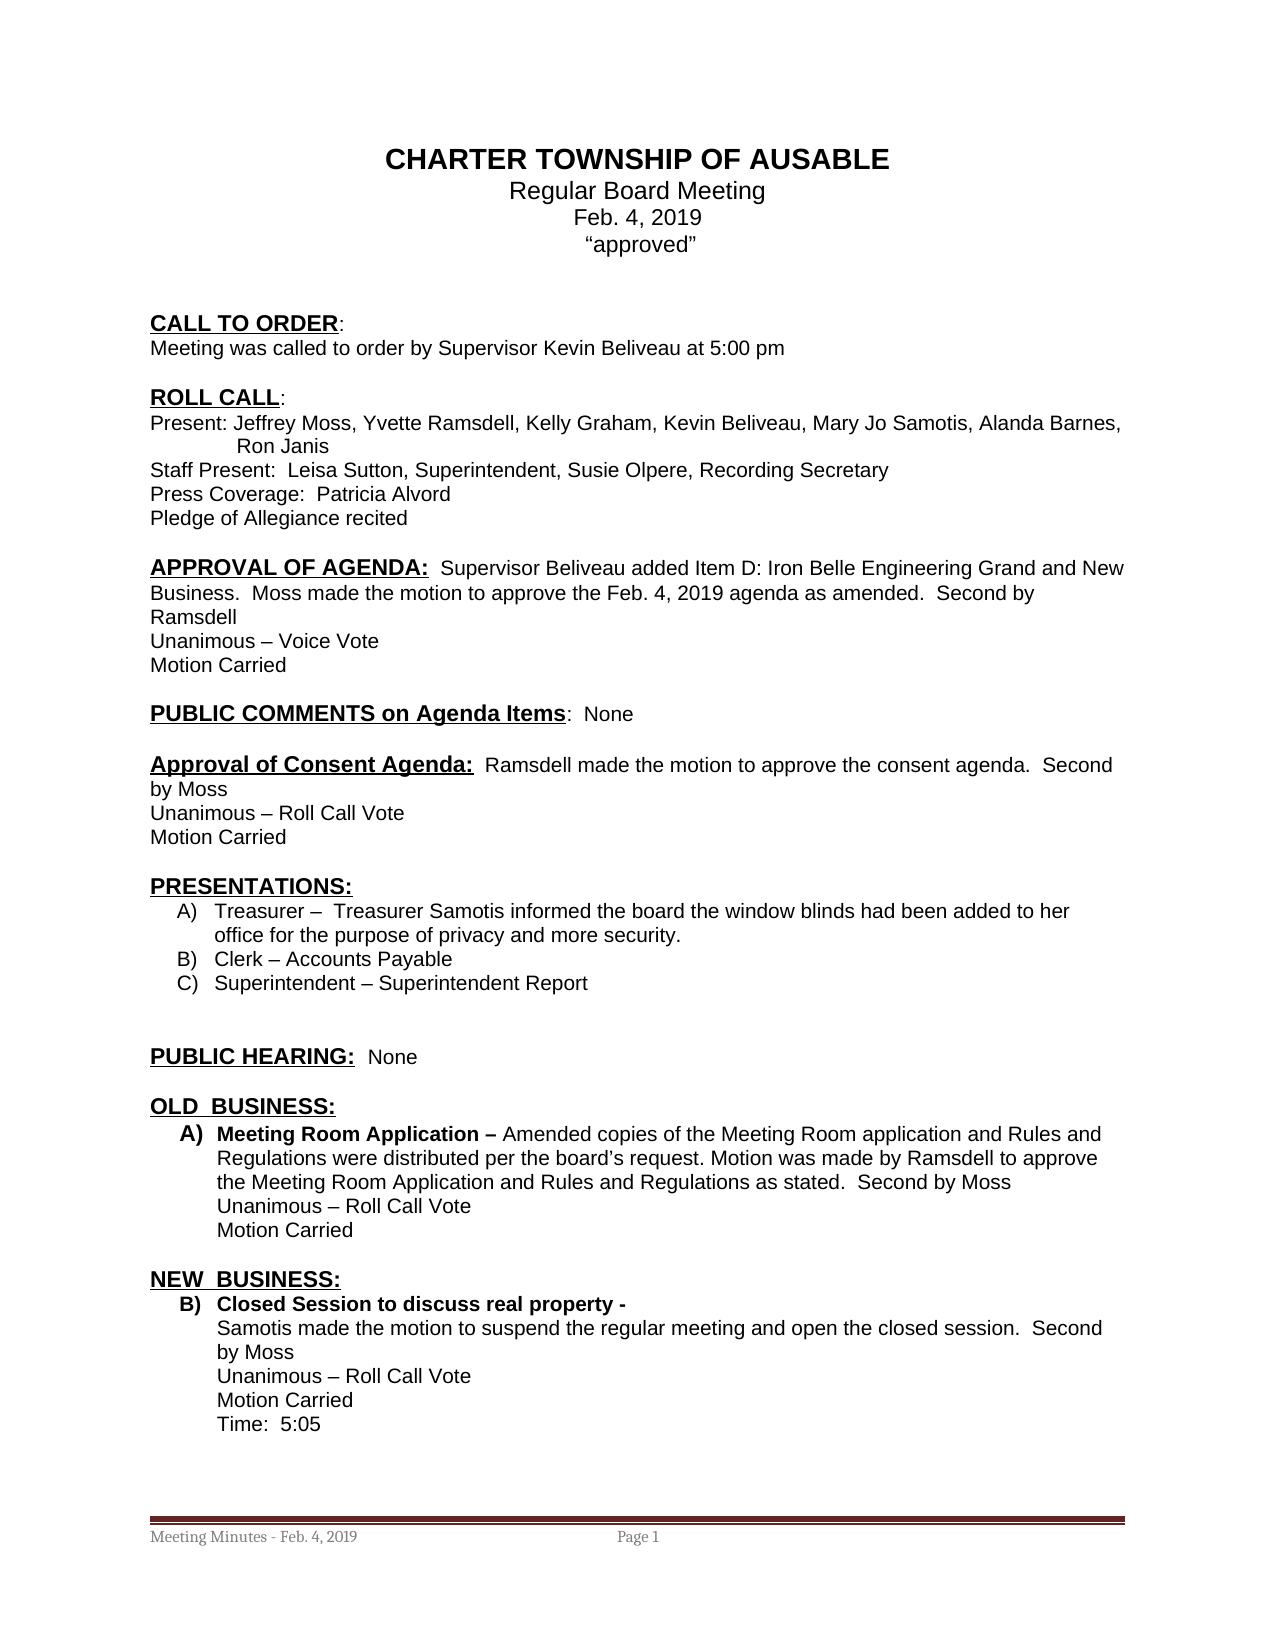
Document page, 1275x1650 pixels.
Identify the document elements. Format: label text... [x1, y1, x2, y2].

text CALL TO ORDER: [150, 310, 1125, 336]
text NEW BUSINESS: [150, 1266, 1125, 1292]
text APPROVAL OF AGENDA: Supervisor Beliveau added Item D: Iron Belle Engineering Grand and New Business. Moss made the motion to approve the Feb. 4, 2019 agenda as amended. Second by Ramsdell Unanimous – Voice Vote [150, 554, 1125, 652]
text Press Coverage: Patricia Alvord [150, 482, 1125, 506]
text Motion Carried [150, 652, 1125, 676]
text PUBLIC COMMENTS on Agenda Items: None [150, 700, 1125, 727]
text Meeting was called to order by Supervisor Kevin Beliveau at 5:00 pm [150, 336, 1125, 360]
text Pledge of Allegiance recited [150, 506, 1125, 530]
list Clerk – Accounts Payable [177, 947, 1125, 971]
text Regular Board Meeting [150, 176, 1125, 204]
list Treasurer – Treasurer Samotis informed the board the window blinds had been added to her office for the purpose of privacy and more security. [177, 899, 1125, 947]
text ROLL CALL: [150, 384, 1125, 410]
text OLD BUSINESS: [150, 1093, 1125, 1119]
text Staff Present: Leisa Sutton, Superintendent, Susie Olpere, Recording Secretary [150, 458, 1125, 482]
text Approval of Consent Agenda: Ramsdell made the motion to approve the consent agenda. Second by Moss [150, 751, 1125, 801]
list Superintendent – Superintendent Report [177, 971, 1125, 995]
list Closed Session to discuss real property - Samotis made the motion to suspend the regular meeting and open the closed session. Second by Moss Unanimous – Roll Call Vote Motion Carried Time: 5:05 [179, 1292, 1125, 1436]
list Meeting Room Application – Amended copies of the Meeting Room application and Rules and Regulations were distributed per the board’s request. Motion was made by Ramsdell to approve the Meeting Room Application and Rules and Regulations as stated. Second by Moss Unanimous – Roll Call Vote Motion Carried [179, 1119, 1125, 1242]
text Present: Jeffrey Moss, Yvette Ramsdell, Kelly Graham, Kevin Beliveau, Mary Jo Samotis, Alanda Barnes, [150, 410, 1125, 434]
text Feb. 4, 2019 [150, 204, 1125, 231]
text PRESENTATIONS: [150, 873, 1125, 899]
text CHARTER TOWNSHIP OF AUSABLE [150, 142, 1125, 176]
text “approved” [150, 231, 1125, 257]
text PUBLIC HEARING: None [150, 1043, 1125, 1069]
text Unanimous – Roll Call Vote [150, 801, 1125, 825]
text Motion Carried [150, 825, 1125, 849]
text Ron Janis [150, 434, 1125, 458]
